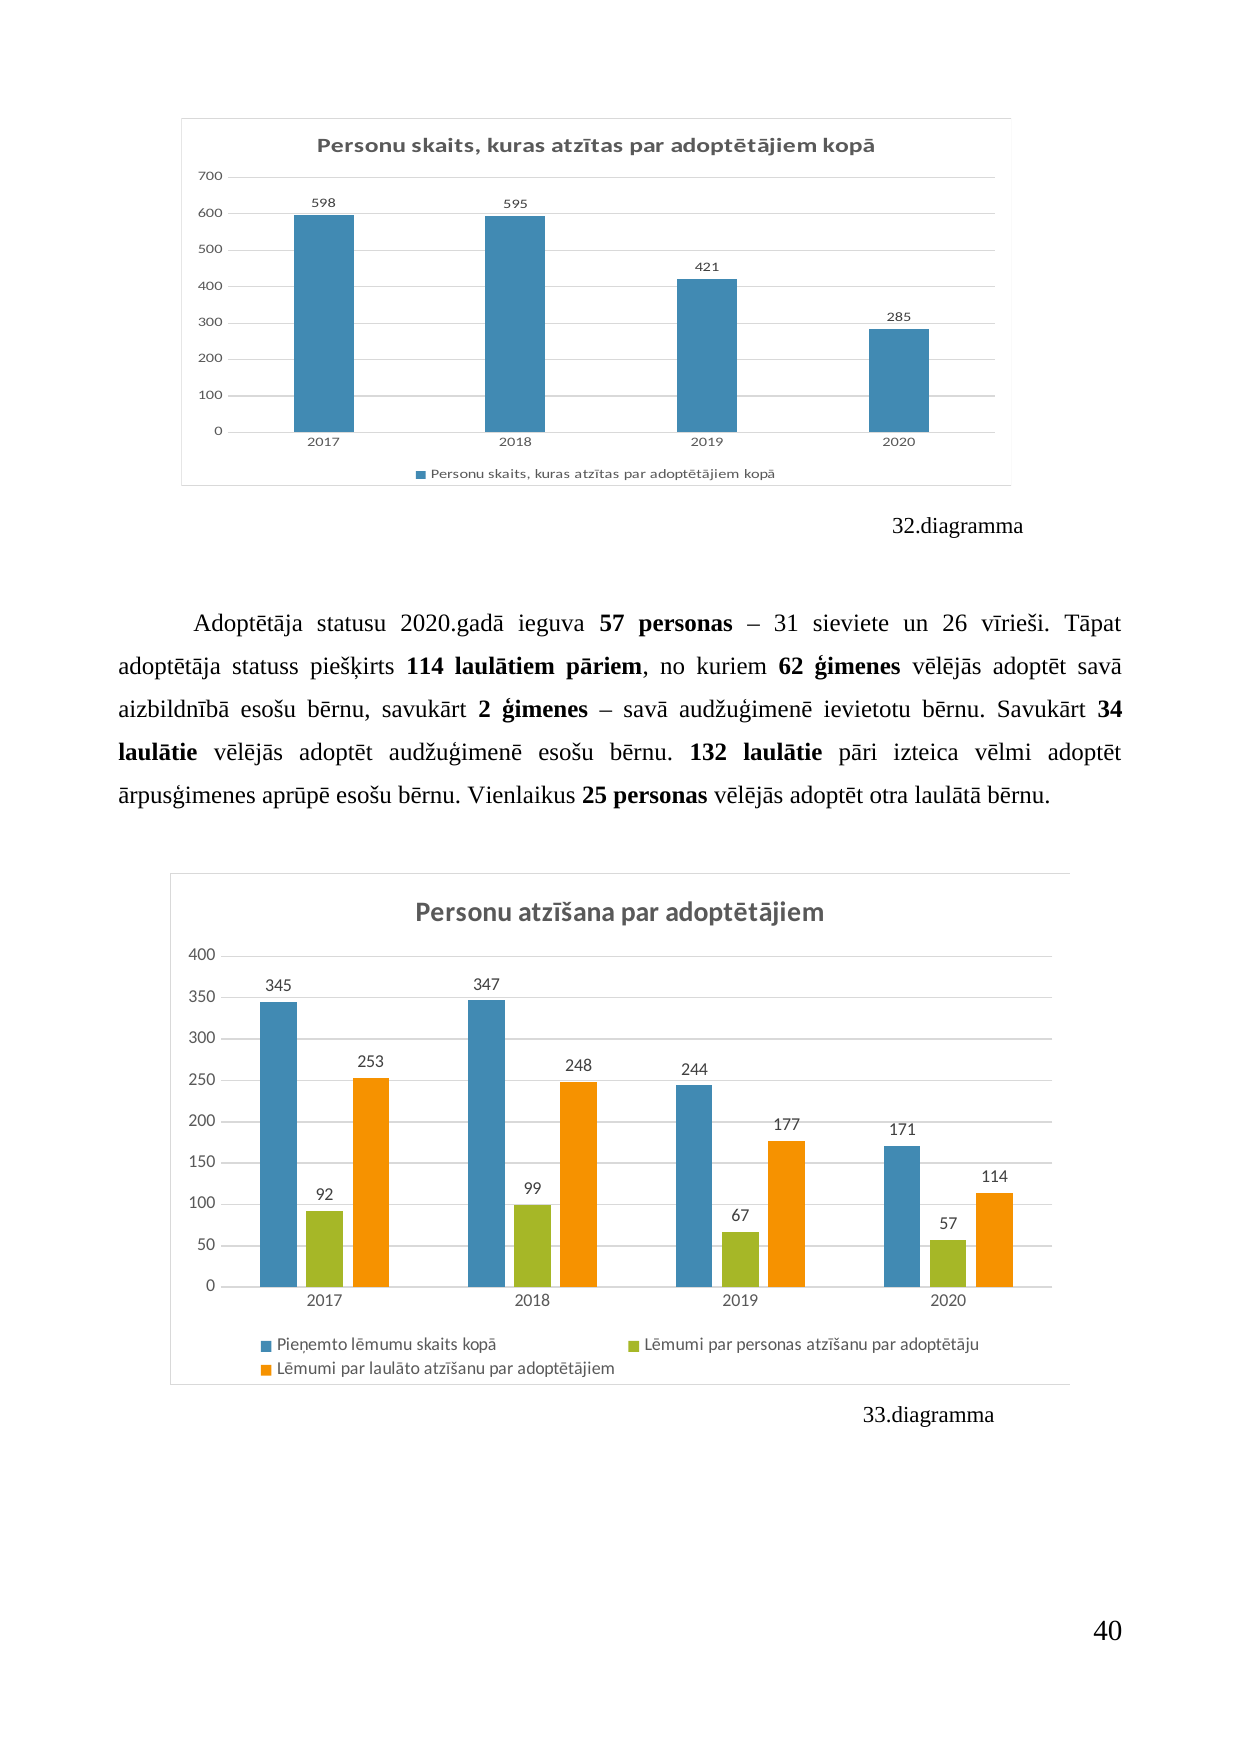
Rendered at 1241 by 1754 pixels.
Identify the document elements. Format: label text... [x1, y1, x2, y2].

text Adoptētāja statusu 2020.gadā ieguva 57 personas – 31 sieviete un 26 vīrieši. Tāpat adoptētāja statuss piešķirts 114 laulātiem pāriem, no kuriem 62 ģimenes vēlējās adoptēt savā aizbildnībā esošu bērnu, savukārt 2 ģimenes – savā audžuģimenē ievietotu bērnu. Savukārt 34 laulātie vēlējās adoptēt audžuģimenē esošu bērnu. 132 laulātie pāri izteica vēlmi adoptēt ārpusģimenes aprūpē esošu bērnu. Vienlaikus 25 personas vēlējās adoptēt otra laulātā bērnu. [118, 608, 1122, 809]
text 32.diagramma [718, 512, 1122, 538]
text 33.diagramma [643, 1402, 1122, 1428]
